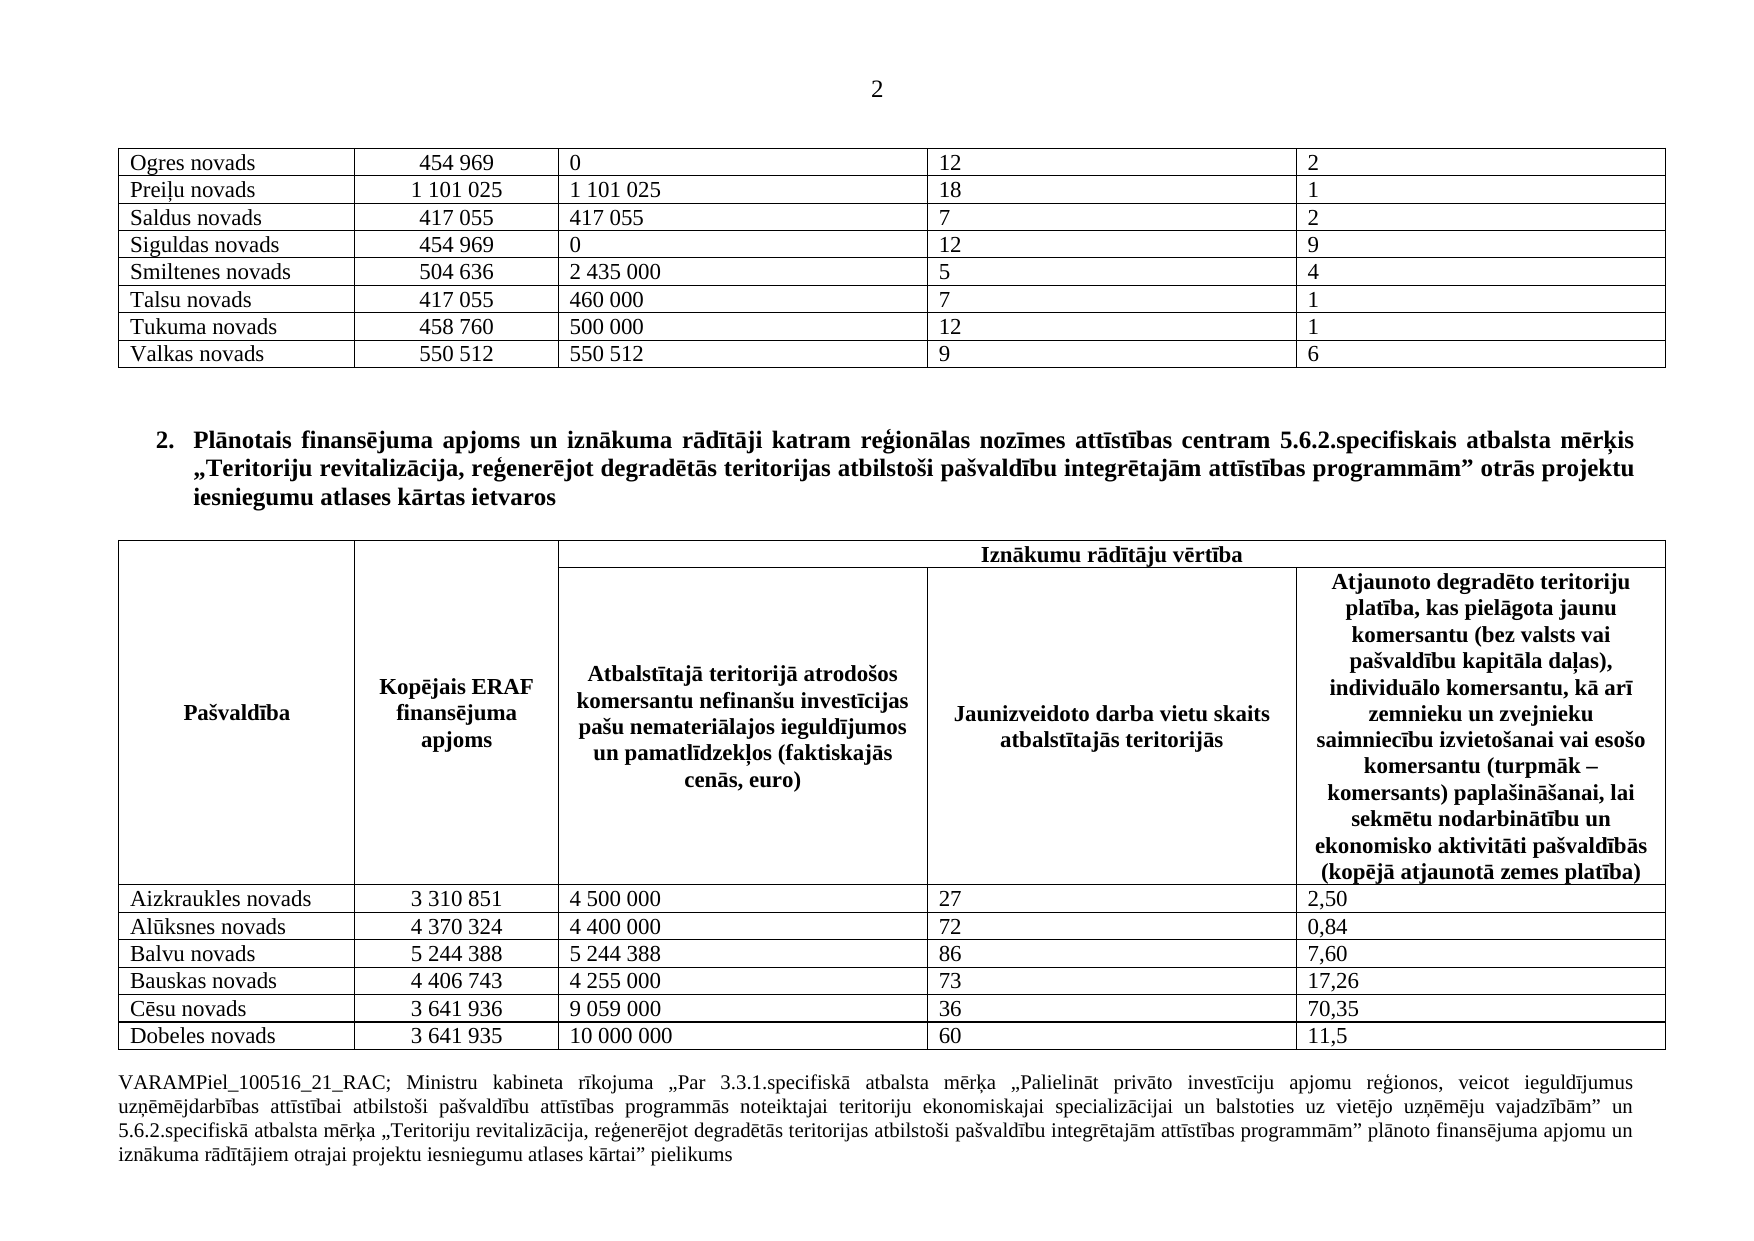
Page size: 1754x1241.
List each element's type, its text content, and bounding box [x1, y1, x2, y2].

table_header Kopējais ERAF finansējuma apjoms [355, 541, 558, 884]
table_cell 4 406 743 [355, 968, 558, 994]
table_cell 500 000 [559, 313, 927, 339]
table_cell Cēsu novads [119, 995, 354, 1021]
table_cell 3 310 851 [355, 885, 558, 912]
table_cell 12 [928, 149, 1296, 175]
table_cell 417 055 [559, 204, 927, 230]
table_cell Balvu novads [119, 940, 354, 967]
table_cell 550 512 [559, 341, 927, 367]
table_cell 2 [1297, 149, 1665, 175]
table_cell 0 [559, 149, 927, 175]
table_cell 9 [1297, 231, 1665, 257]
table_cell 36 [928, 995, 1296, 1021]
table_cell 7,60 [1297, 940, 1665, 967]
table_cell Preiļu novads [119, 176, 354, 202]
table_cell 1 [1297, 313, 1665, 339]
table_cell 2 435 000 [559, 258, 927, 285]
table_cell 5 244 388 [355, 940, 558, 967]
table_cell 2,50 [1297, 885, 1665, 912]
table_cell 4 400 000 [559, 913, 927, 939]
table_cell 5 [928, 258, 1296, 285]
table_cell 504 636 [355, 258, 558, 285]
table_header Pašvaldība [119, 541, 354, 884]
table_cell 86 [928, 940, 1296, 967]
table_cell 4 [1297, 258, 1665, 285]
table_cell 12 [928, 313, 1296, 339]
table_cell 0 [559, 231, 927, 257]
table_cell 4 255 000 [559, 968, 927, 994]
table_cell 17,26 [1297, 968, 1665, 994]
table_cell 1 101 025 [559, 176, 927, 202]
table_cell 10 000 000 [559, 1023, 927, 1049]
table_cell 9 059 000 [559, 995, 927, 1021]
table_cell 73 [928, 968, 1296, 994]
table_cell 1 [1297, 286, 1665, 312]
table_cell 6 [1297, 341, 1665, 367]
table_cell 7 [928, 204, 1296, 230]
table_cell 5 244 388 [559, 940, 927, 967]
table_cell 4 370 324 [355, 913, 558, 939]
table_cell 72 [928, 913, 1296, 939]
table_header Iznākumu rādītāju vērtība [559, 541, 1665, 567]
table_cell Valkas novads [119, 341, 354, 367]
table_cell 60 [928, 1023, 1296, 1049]
table_cell 550 512 [355, 341, 558, 367]
table_cell 417 055 [355, 286, 558, 312]
table_cell Jaunizveidoto darba vietu skaits atbalstītajās teritorijās [928, 568, 1296, 884]
table_cell 27 [928, 885, 1296, 912]
table_cell Dobeles novads [119, 1023, 354, 1049]
table_cell 7 [928, 286, 1296, 312]
table_cell 9 [928, 341, 1296, 367]
table_cell 18 [928, 176, 1296, 202]
table_cell Ogres novads [119, 149, 354, 175]
table_cell Bauskas novads [119, 968, 354, 994]
table_cell 454 969 [355, 231, 558, 257]
table_cell Smiltenes novads [119, 258, 354, 285]
table_cell Talsu novads [119, 286, 354, 312]
table_cell Saldus novads [119, 204, 354, 230]
list Plānotais finansējuma apjoms un iznākuma rādītāji katram reģionālas nozīmes attīstības centram 5.6.2.specifiskais atbalsta mērķis „Teritoriju revitalizācija, reģenerējot degradētās teritorijas atbilstoši pašvaldību integrētajām attīstības programmām” otrās projektu iesniegumu atlases kārtas ietvaros [156, 425, 1636, 511]
table_cell 460 000 [559, 286, 927, 312]
table_cell 454 969 [355, 149, 558, 175]
table_cell Tukuma novads [119, 313, 354, 339]
table_cell 11,5 [1297, 1023, 1665, 1049]
table_cell 3 641 935 [355, 1023, 558, 1049]
table_cell 1 101 025 [355, 176, 558, 202]
table_cell Alūksnes novads [119, 913, 354, 939]
table_cell 0,84 [1297, 913, 1665, 939]
table_cell 417 055 [355, 204, 558, 230]
table_cell Atbalstītajā teritorijā atrodošos komersantu nefinanšu investīcijas pašu nemateriālajos ieguldījumos un pamatlīdzekļos (faktiskajās cenās, euro) [559, 568, 927, 884]
table_cell 1 [1297, 176, 1665, 202]
table_cell Aizkraukles novads [119, 885, 354, 912]
table_cell 4 500 000 [559, 885, 927, 912]
table_cell 3 641 936 [355, 995, 558, 1021]
table_cell Siguldas novads [119, 231, 354, 257]
table_cell 458 760 [355, 313, 558, 339]
table_cell Atjaunoto degradēto teritoriju platība, kas pielāgota jaunu komersantu (bez valsts vai pašvaldību kapitāla daļas), individuālo komersantu, kā arī zemnieku un zvejnieku saimniecību izvietošanai vai esošo komersantu (turpmāk – komersants) paplašināšanai, lai sekmētu nodarbinātību un ekonomisko aktivitāti pašvaldībās (kopējā atjaunotā zemes platība) [1297, 568, 1665, 884]
table_cell 70,35 [1297, 995, 1665, 1021]
table_cell 12 [928, 231, 1296, 257]
table_cell 2 [1297, 204, 1665, 230]
